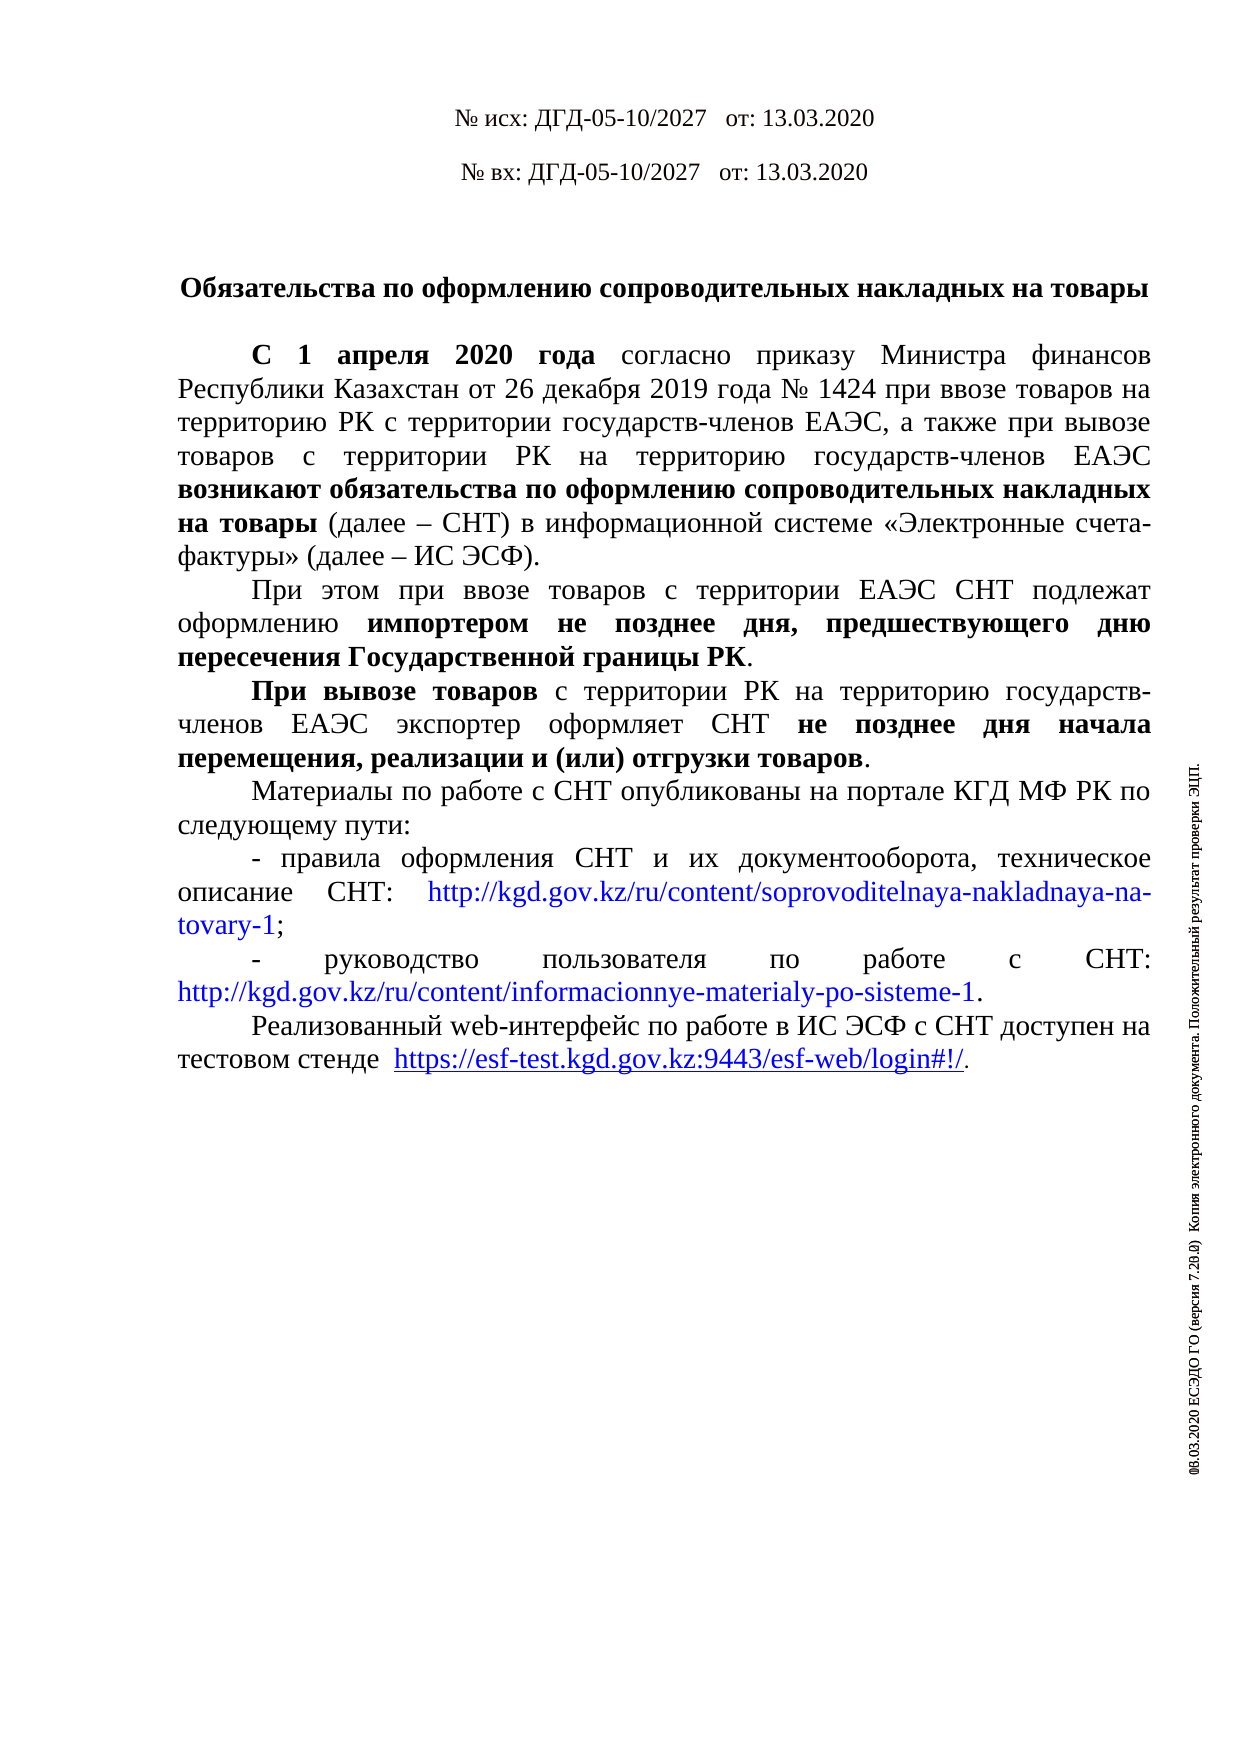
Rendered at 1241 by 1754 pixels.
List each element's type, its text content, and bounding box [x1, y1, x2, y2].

text Обязательства по оформлению сопроводительных накладных на товары [177, 270, 1152, 304]
text С 1 апреля 2020 года согласно приказу Министра финансов Республики Казахстан от 26 декабря 2019 года № 1424 при ввозе товаров на территорию РК с территории государств-членов ЕАЭС, а также при вывозе товаров с территории РК на территорию государств-членов ЕАЭС возникают обязательства по оформлению сопроводительных накладных на товары (далее – СНТ) в информационной системе «Электронные счета-фактуры» (далее – ИС ЭСФ). [177, 337, 1152, 572]
text При этом при ввозе товаров с территории ЕАЭС СНТ подлежат оформлению импортером не позднее дня, предшествующего дню пересечения Государственной границы РК. [177, 572, 1152, 673]
text Реализованный web-интерфейс по работе в ИС ЭСФ с СНТ доступен на тестовом стенде https://esf-test.kgd.gov.kz:9443/esf-web/login#!/. [177, 1008, 1152, 1075]
text - руководство пользователя по работе с СНТ: http://kgd.gov.kz/ru/content/informacionnye-materialy-po-sisteme-1. [177, 941, 1152, 1008]
table_header № исх: ДГД-05-10/2027 от: 13.03.2020 № вх: ДГД-05-10/2027 от: 13.03.2020 [166, 104, 1163, 211]
text - правила оформления СНТ и их документооборота, техническое описание СНТ: http://kgd.gov.kz/ru/content/soprovoditelnaya-nakladnaya-na-tovary-1; [177, 840, 1152, 941]
text Материалы по работе с СНТ опубликованы на портале КГД МФ РК по следующему пути: [177, 773, 1152, 840]
text При вывозе товаров с территории РК на территорию государств-членов ЕАЭС экспортер оформляет СНТ не позднее дня начала перемещения, реализации и (или) отгрузки товаров. [177, 673, 1152, 773]
